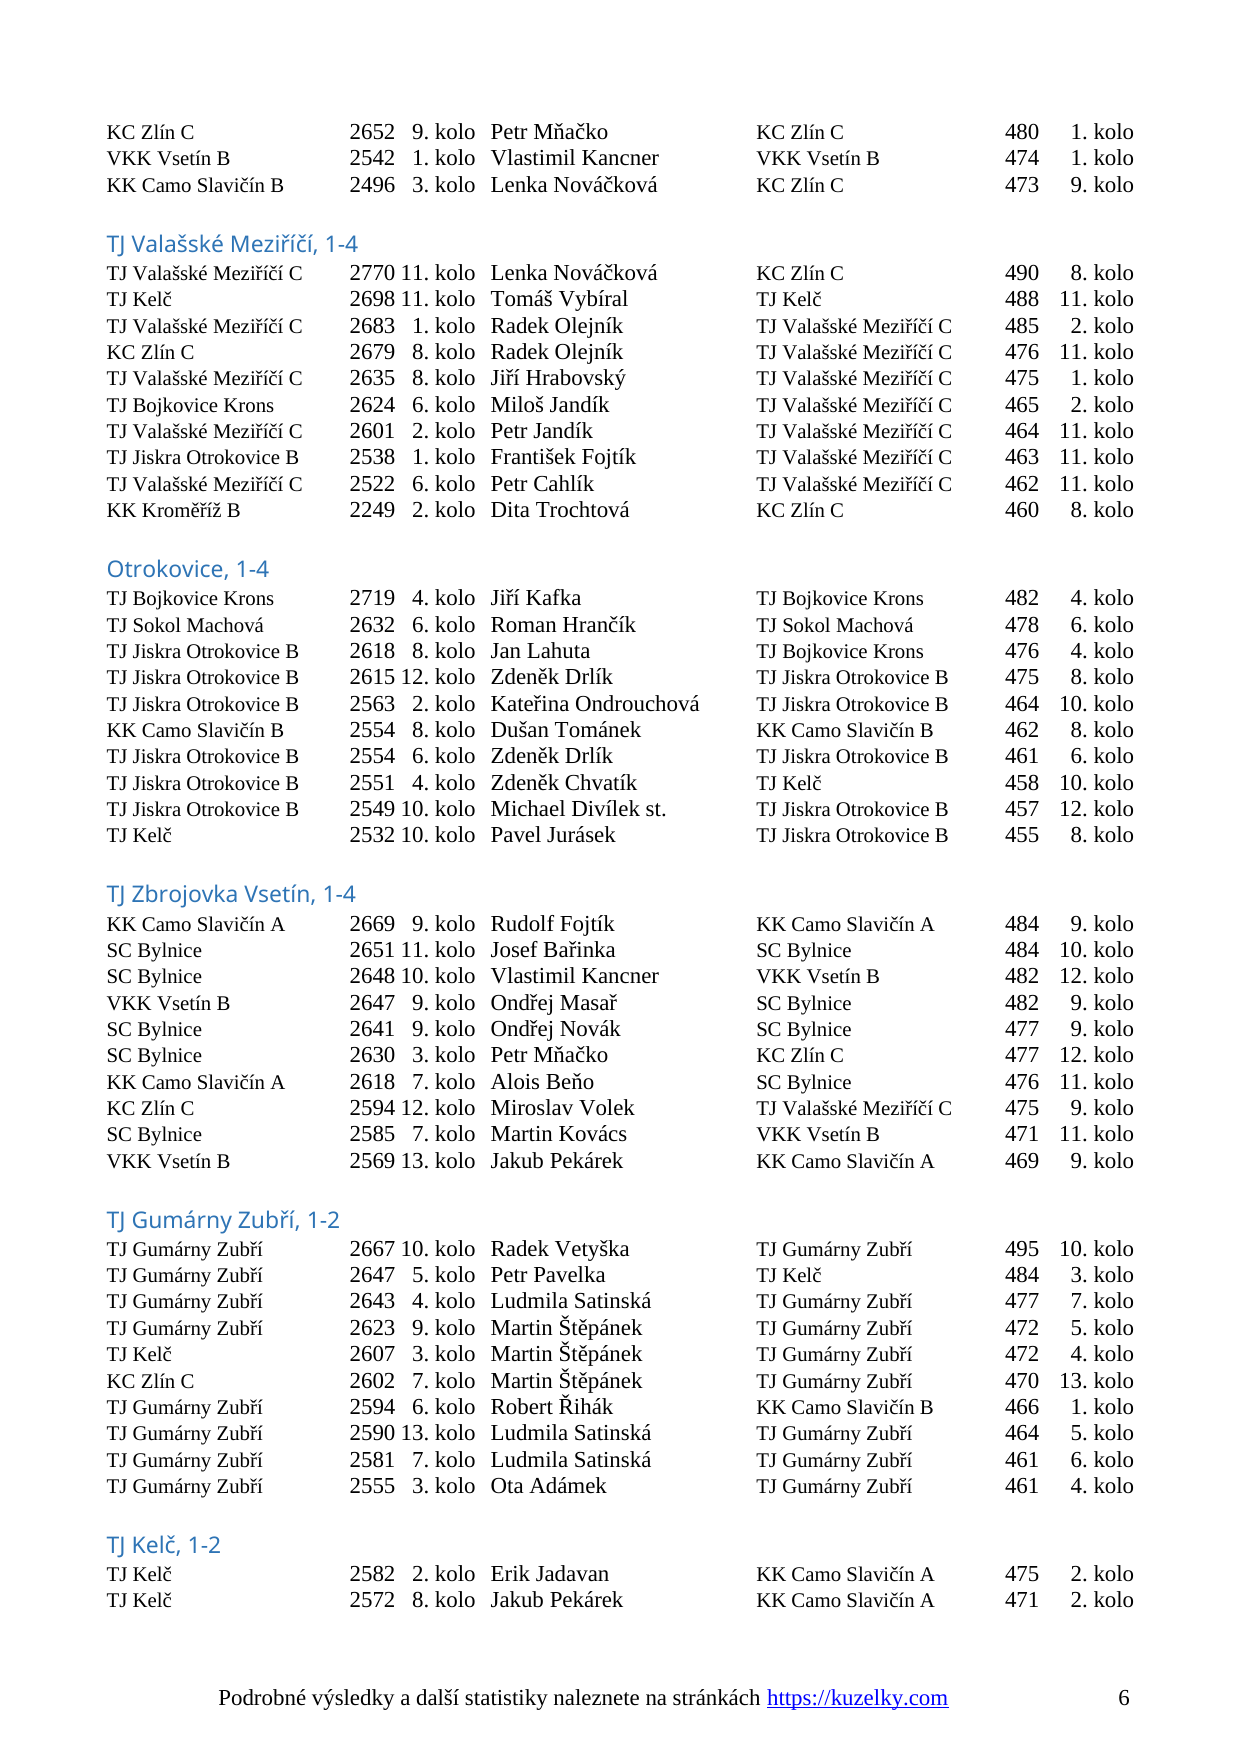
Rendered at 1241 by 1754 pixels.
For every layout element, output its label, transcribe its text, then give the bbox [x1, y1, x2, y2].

text TJ Kelč 2607 3. kolo Martin Štěpánek TJ Gumárny Zubří 472 4. kolo [106, 1340, 1134, 1367]
text TJ Valašské Meziříčí C 2522 6. kolo Petr Cahlík TJ Valašské Meziříčí C 462 11. kolo [106, 470, 1134, 496]
text KK Camo Slavičín B 2496 3. kolo Lenka Nováčková KC Zlín C 473 9. kolo [106, 171, 1134, 197]
text VKK Vsetín B 2647 9. kolo Ondřej Masař SC Bylnice 482 9. kolo [106, 989, 1134, 1015]
text TJ Kelč 2532 10. kolo Pavel Jurásek TJ Jiskra Otrokovice B 455 8. kolo [106, 821, 1134, 848]
text TJ Valašské Meziříčí C 2601 2. kolo Petr Jandík TJ Valašské Meziříčí C 464 11. kolo [106, 417, 1134, 443]
text TJ Gumárny Zubří 2555 3. kolo Ota Adámek TJ Gumárny Zubří 461 4. kolo [106, 1472, 1134, 1498]
text TJ Jiskra Otrokovice B 2615 12. kolo Zdeněk Drlík TJ Jiskra Otrokovice B 475 8. kolo [106, 663, 1134, 690]
subtitle TJ Zbrojovka Vsetín, 1-4 [106, 878, 1134, 909]
text TJ Gumárny Zubří 2581 7. kolo Ludmila Satinská TJ Gumárny Zubří 461 6. kolo [106, 1446, 1134, 1472]
text VKK Vsetín B 2569 13. kolo Jakub Pekárek KK Camo Slavičín A 469 9. kolo [106, 1147, 1134, 1173]
text TJ Gumárny Zubří 2590 13. kolo Ludmila Satinská TJ Gumárny Zubří 464 5. kolo [106, 1419, 1134, 1446]
text TJ Jiskra Otrokovice B 2618 8. kolo Jan Lahuta TJ Bojkovice Krons 476 4. kolo [106, 637, 1134, 663]
text TJ Valašské Meziříčí C 2770 11. kolo Lenka Nováčková KC Zlín C 490 8. kolo [106, 259, 1134, 285]
text TJ Valašské Meziříčí C 2683 1. kolo Radek Olejník TJ Valašské Meziříčí C 485 2. kolo [106, 312, 1134, 338]
text TJ Kelč 2582 2. kolo Erik Jadavan KK Camo Slavičín A 475 2. kolo [106, 1560, 1134, 1587]
text TJ Jiskra Otrokovice B 2551 4. kolo Zdeněk Chvatík TJ Kelč 458 10. kolo [106, 769, 1134, 795]
text KC Zlín C 2602 7. kolo Martin Štěpánek TJ Gumárny Zubří 470 13. kolo [106, 1367, 1134, 1393]
text TJ Gumárny Zubří 2623 9. kolo Martin Štěpánek TJ Gumárny Zubří 472 5. kolo [106, 1314, 1134, 1340]
text TJ Gumárny Zubří 2667 10. kolo Radek Vetyška TJ Gumárny Zubří 495 10. kolo [106, 1235, 1134, 1261]
text KC Zlín C 2679 8. kolo Radek Olejník TJ Valašské Meziříčí C 476 11. kolo [106, 338, 1134, 364]
text TJ Bojkovice Krons 2719 4. kolo Jiří Kafka TJ Bojkovice Krons 482 4. kolo [106, 584, 1134, 611]
text TJ Jiskra Otrokovice B 2554 6. kolo Zdeněk Drlík TJ Jiskra Otrokovice B 461 6. kolo [106, 742, 1134, 769]
text SC Bylnice 2641 9. kolo Ondřej Novák SC Bylnice 477 9. kolo [106, 1015, 1134, 1041]
text TJ Gumárny Zubří 2647 5. kolo Petr Pavelka TJ Kelč 484 3. kolo [106, 1261, 1134, 1288]
text TJ Gumárny Zubří 2594 6. kolo Robert Řihák KK Camo Slavičín B 466 1. kolo [106, 1393, 1134, 1419]
text TJ Gumárny Zubří 2643 4. kolo Ludmila Satinská TJ Gumárny Zubří 477 7. kolo [106, 1288, 1134, 1314]
text SC Bylnice 2585 7. kolo Martin Kovács VKK Vsetín B 471 11. kolo [106, 1120, 1134, 1147]
text KK Camo Slavičín A 2669 9. kolo Rudolf Fojtík KK Camo Slavičín A 484 9. kolo [106, 909, 1134, 936]
text VKK Vsetín B 2542 1. kolo Vlastimil Kancner VKK Vsetín B 474 1. kolo [106, 144, 1134, 171]
text KC Zlín C 2652 9. kolo Petr Mňačko KC Zlín C 480 1. kolo [106, 118, 1134, 144]
text TJ Bojkovice Krons 2624 6. kolo Miloš Jandík TJ Valašské Meziříčí C 465 2. kolo [106, 391, 1134, 417]
subtitle TJ Valašské Meziříčí, 1-4 [106, 228, 1134, 259]
subtitle TJ Gumárny Zubří, 1-2 [106, 1204, 1134, 1235]
text TJ Jiskra Otrokovice B 2538 1. kolo František Fojtík TJ Valašské Meziříčí C 463 11. kolo [106, 443, 1134, 470]
text TJ Jiskra Otrokovice B 2563 2. kolo Kateřina Ondrouchová TJ Jiskra Otrokovice B 464 10. kolo [106, 690, 1134, 716]
text KK Camo Slavičín A 2618 7. kolo Alois Beňo SC Bylnice 476 11. kolo [106, 1068, 1134, 1094]
text TJ Kelč 2698 11. kolo Tomáš Vybíral TJ Kelč 488 11. kolo [106, 285, 1134, 312]
subtitle TJ Kelč, 1-2 [106, 1529, 1134, 1560]
text TJ Sokol Machová 2632 6. kolo Roman Hrančík TJ Sokol Machová 478 6. kolo [106, 611, 1134, 637]
text SC Bylnice 2651 11. kolo Josef Bařinka SC Bylnice 484 10. kolo [106, 936, 1134, 962]
text KK Kroměříž B 2249 2. kolo Dita Trochtová KC Zlín C 460 8. kolo [106, 496, 1134, 522]
subtitle Otrokovice, 1-4 [106, 553, 1134, 584]
text KC Zlín C 2594 12. kolo Miroslav Volek TJ Valašské Meziříčí C 475 9. kolo [106, 1094, 1134, 1120]
text TJ Jiskra Otrokovice B 2549 10. kolo Michael Divílek st. TJ Jiskra Otrokovice B 457 12. kolo [106, 795, 1134, 821]
text SC Bylnice 2648 10. kolo Vlastimil Kancner VKK Vsetín B 482 12. kolo [106, 962, 1134, 989]
text KK Camo Slavičín B 2554 8. kolo Dušan Tománek KK Camo Slavičín B 462 8. kolo [106, 716, 1134, 742]
text SC Bylnice 2630 3. kolo Petr Mňačko KC Zlín C 477 12. kolo [106, 1041, 1134, 1068]
text TJ Valašské Meziříčí C 2635 8. kolo Jiří Hrabovský TJ Valašské Meziříčí C 475 1. kolo [106, 364, 1134, 391]
text TJ Kelč 2572 8. kolo Jakub Pekárek KK Camo Slavičín A 471 2. kolo [106, 1587, 1134, 1613]
